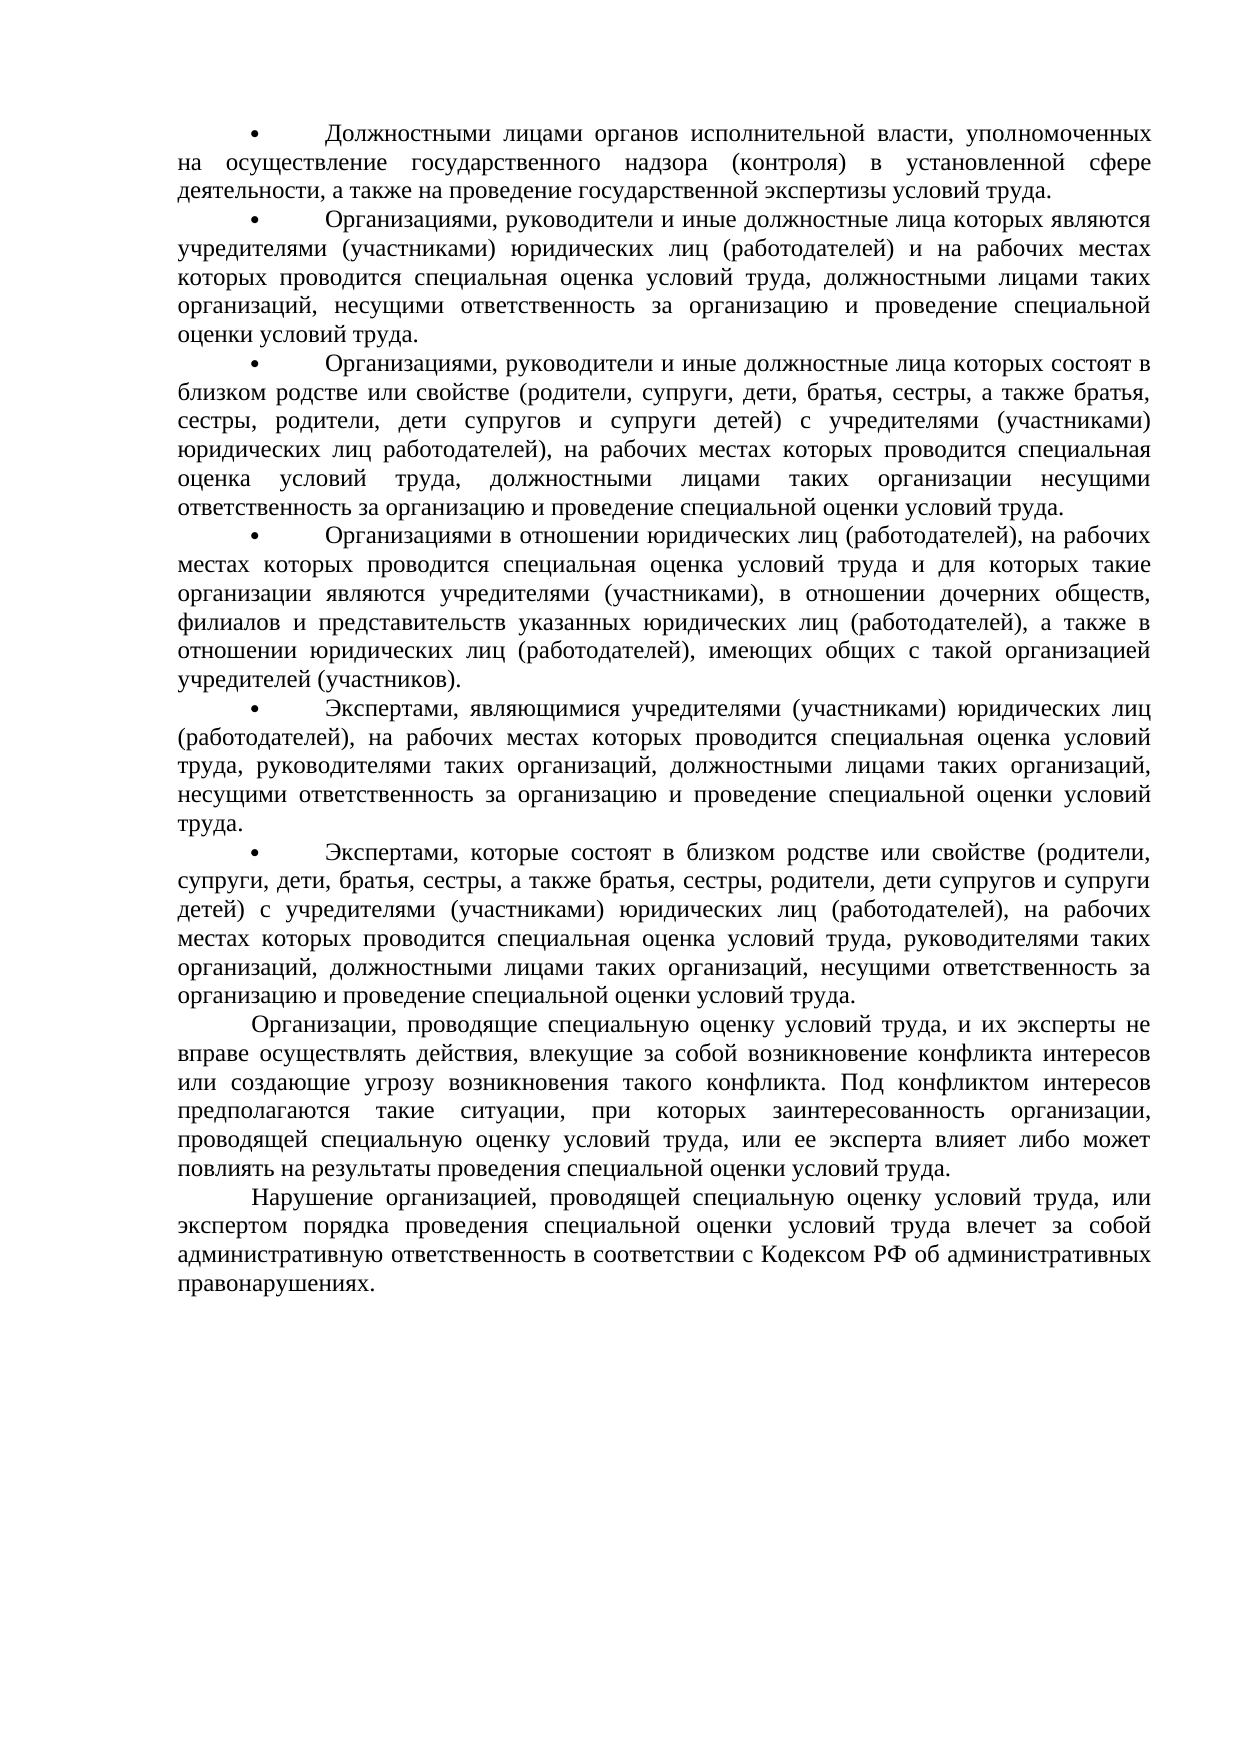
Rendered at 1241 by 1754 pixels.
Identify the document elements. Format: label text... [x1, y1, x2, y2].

list Организациями в отношении юридических лиц (работодателей), на рабочих местах которых проводится специальная оценка условий труда и для которых такие организации являются учредителями (участниками), в отношении дочерних обществ, филиалов и представительств указанных юридических лиц (работодателей), а также в отношении юридических лиц (работодателей), имеющих общих с такой организацией учредителей (участников). [177, 521, 1152, 693]
text Организации, проводящие специальную оценку условий труда, и их эксперты не вправе осуществлять действия, влекущие за собой возникновение конфликта интересов или создающие угрозу возникновения такого конфликта. Под конфликтом интересов предполагаются такие ситуации, при которых заинтересованность организации, проводящей специальную оценку условий труда, или ее эксперта влияет либо может повлиять на результаты проведения специальной оценки условий труда. [177, 1009, 1152, 1182]
list Организациями, руководители и иные должностные лица которых являются учредителями (участниками) юридических лиц (работодателей) и на рабочих местах которых проводится специальная оценка условий труда, должностными лицами таких организаций, несущими ответственность за организацию и проведение специальной оценки условий труда. [177, 204, 1152, 348]
list Экспертами, которые состоят в близком родстве или свойстве (родители, супруги, дети, братья, сестры, а также братья, сестры, родители, дети супругов и супруги детей) с учредителями (участниками) юридических лиц (работодателей), на рабочих местах которых проводится специальная оценка условий труда, руководителями таких организаций, должностными лицами таких организаций, несущими ответственность за организацию и проведение специальной оценки условий труда. [177, 837, 1152, 1009]
text Нарушение организацией, проводящей специальную оценку условий труда, или экспертом порядка проведения специальной оценки условий труда влечет за собой административную ответственность в соответствии с Кодексом РФ об административных правонарушениях. [177, 1182, 1152, 1297]
list Организациями, руководители и иные должностные лица которых состоят в близком родстве или свойстве (родители, супруги, дети, братья, сестры, а также братья, сестры, родители, дети супругов и супруги детей) с учредителями (участниками) юридических лиц работодателей), на рабочих местах которых проводится специальная оценка условий труда, должностными лицами таких организации несущими ответственность за организацию и проведение специальной оценки условий труда. [177, 348, 1152, 521]
list Экспертами, являющимися учредителями (участниками) юридических лиц (работодателей), на рабочих местах которых проводится специальная оценка условий труда, руководителями таких организаций, должностными лицами таких организаций, несущими ответственность за организацию и проведение специальной оценки условий труда. [177, 693, 1152, 837]
list Должностными лицами органов исполнительной власти, уполномоченных на осуществление государственного надзора (контроля) в установленной сфере деятельности, а также на проведение государственной экспертизы условий труда. [177, 118, 1152, 204]
